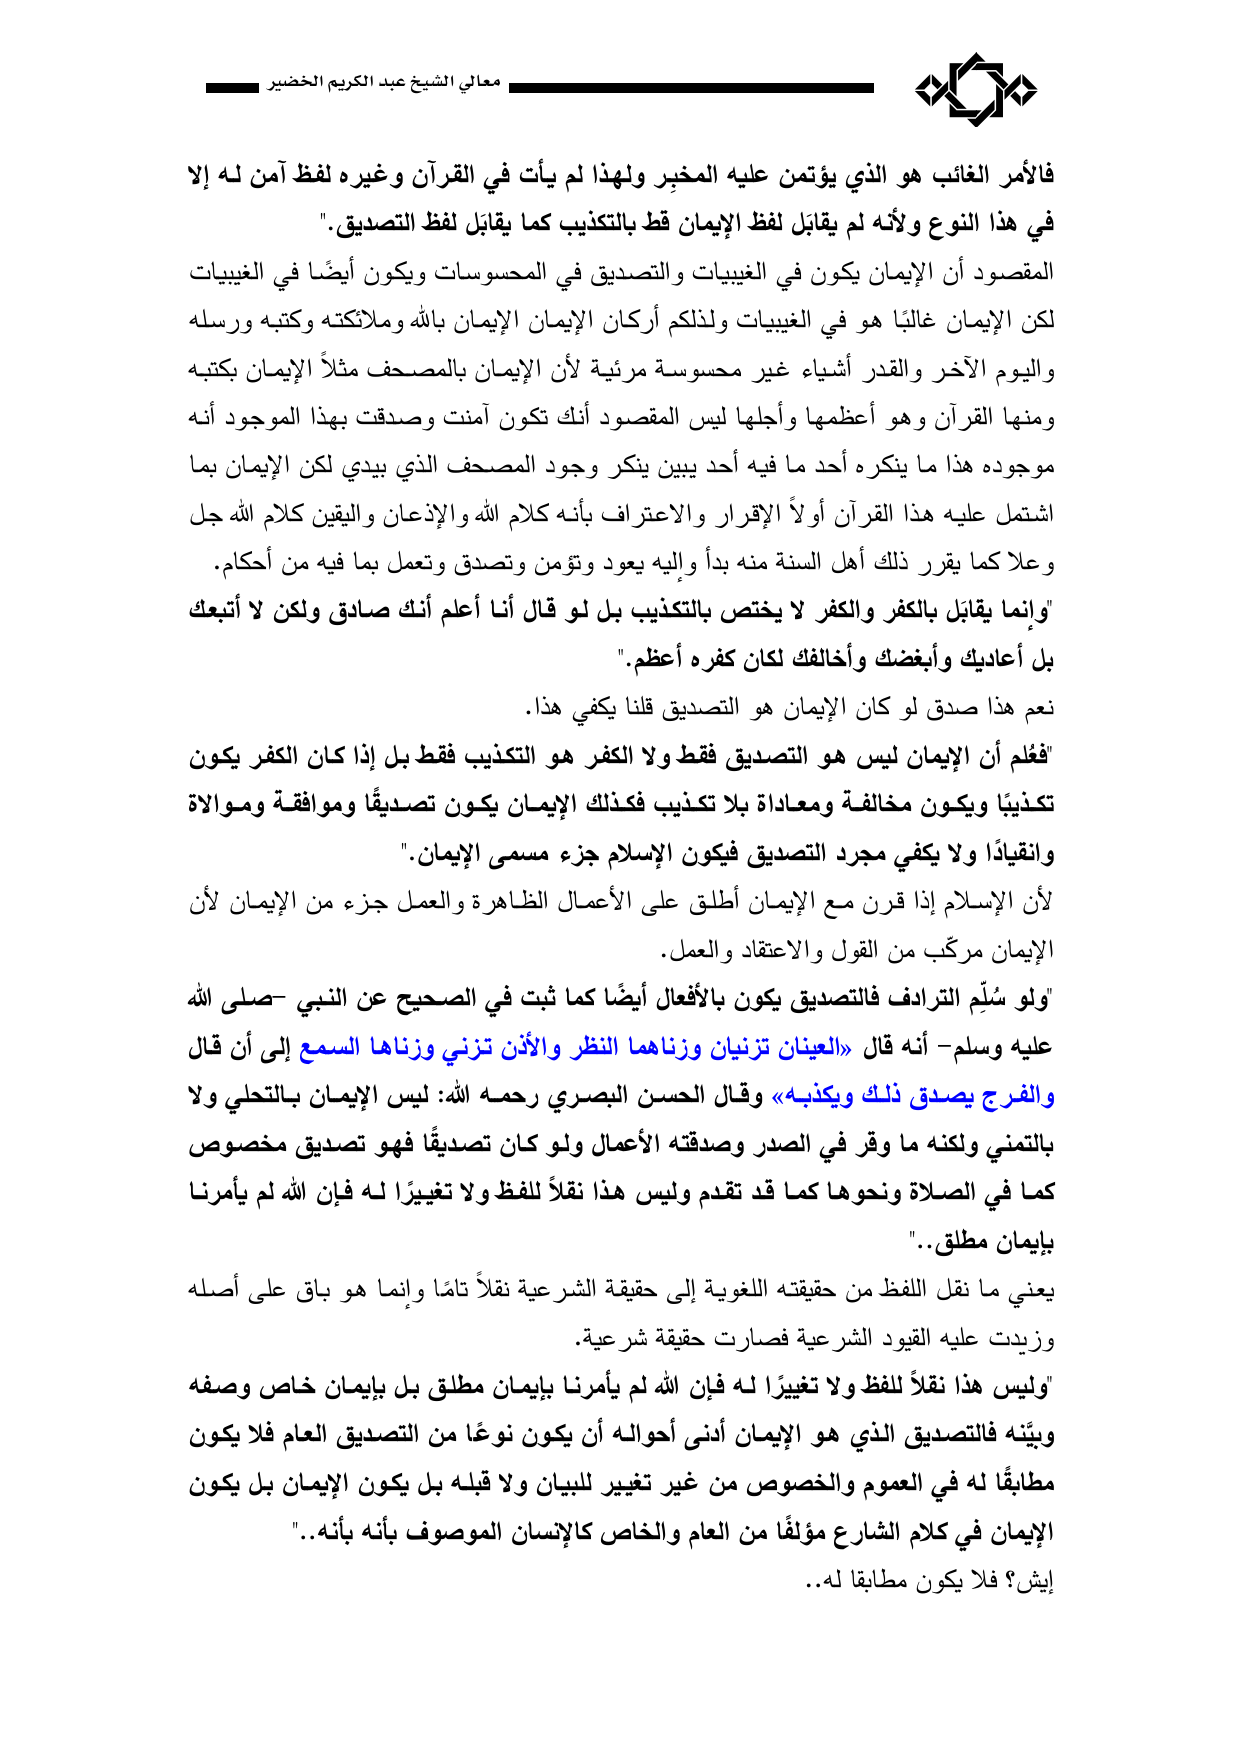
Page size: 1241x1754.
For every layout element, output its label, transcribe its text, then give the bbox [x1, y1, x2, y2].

text لأن الإسلام إذا قرن مع الإيمان أطلق على الأعمال الظاهرة والعمل جزء من الإيمان لأن الإيمان مركّب من القول والاعتقاد والعمل. [187, 876, 1053, 973]
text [187, 150, 1053, 247]
text إيش؟ فلا يكون مطابقا له.. [187, 1555, 1053, 1603]
text "ولو سُلِّم الترادف فالتصديق يكون بالأفعال أيضًا كما ثبت في الصحيح عن النبي -صلى الله عليه وسلم- أنه قال «العينان تزنيان وزناهما النظر والأذن تزني وزناها السمع إلى أن قال والفرج يصدق ذلك ويكذبه» وقال الحسن البصري رحمه الله: ليس الإيمان بالتحلي ولا بالتمني ولكنه ما وقر في الصدر وصدقته الأعمال ولو كان تصديقًا فهو تصديق مخصوص كما في الصلاة ونحوها كما قد تقدم وليس هذا نقلاً للفظ ولا تغييرًا له فإن الله لم يأمرنا بإيمان مطلق.." [187, 973, 1053, 1264]
text نعم هذا صدق لو كان الإيمان هو التصديق قلنا يكفي هذا. [187, 682, 1053, 731]
text "وليس هذا نقلاً للفظ ولا تغييرًا له فإن الله لم يأمرنا بإيمان مطلق بل بإيمان خاص وصفه وبيَّنه فالتصديق الذي هو الإيمان أدنى أحواله أن يكون نوعًا من التصديق العام فلا يكون مطابقًا له في العموم والخصوص من غير تغيير للبيان ولا قبله بل يكون الإيمان بل يكون الإيمان في كلام الشارع مؤلفًا من العام والخاص كالإنسان الموصوف بأنه بأنه.." [187, 1361, 1053, 1555]
text "وإنما يقابَل بالكفر والكفر لا يختص بالتكذيب بل لو قال أنا أعلم أنك صادق ولكن لا أتبعك بل أعاديك وأبغضك وأخالفك لكان كفره أعظم." [187, 585, 1053, 682]
text "فعُلم أن الإيمان ليس هو التصديق فقط ولا الكفر هو التكذيب فقط بل إذا كان الكفر يكون تكذيبًا ويكون مخالفة ومعاداة بلا تكذيب فكذلك الإيمان يكون تصديقًا وموافقة وموالاة وانقيادًا ولا يكفي مجرد التصديق فيكون الإسلام جزء مسمى الإيمان." [187, 731, 1053, 876]
text يعني ما نقل اللفظ من حقيقته اللغوية إلى حقيقة الشرعية نقلاً تامًا وإنما هو باق على أصله وزيدت عليه القيود الشرعية فصارت حقيقة شرعية. [187, 1264, 1053, 1361]
text المقصود أن الإيمان يكون في الغيبيات والتصديق في المحسوسات ويكون أيضًا في الغيبيات لكن الإيمان غالبًا هو في الغيبيات ولذلكم أركان الإيمان الإيمان بالله وملائكته وكتبه ورسله واليوم الآخر والقدر أشياء غير محسوسة مرئية لأن الإيمان بالمصحف مثلاً الإيمان بكتبه ومنها القرآن وهو أعظمها وأجلها ليس المقصود أنك تكون آمنت وصدقت بهذا الموجود أنه موجوده هذا ما ينكره أحد ما فيه أحد يبين ينكر وجود المصحف الذي بيدي لكن الإيمان بما اشتمل عليه هذا القرآن أولاً الإقرار والاعتراف بأنه كلام الله والإذعان واليقين كلام الله جل وعلا كما يقرر ذلك أهل السنة منه بدأ وإليه يعود وتؤمن وتصدق وتعمل بما فيه من أحكام. [187, 247, 1053, 585]
